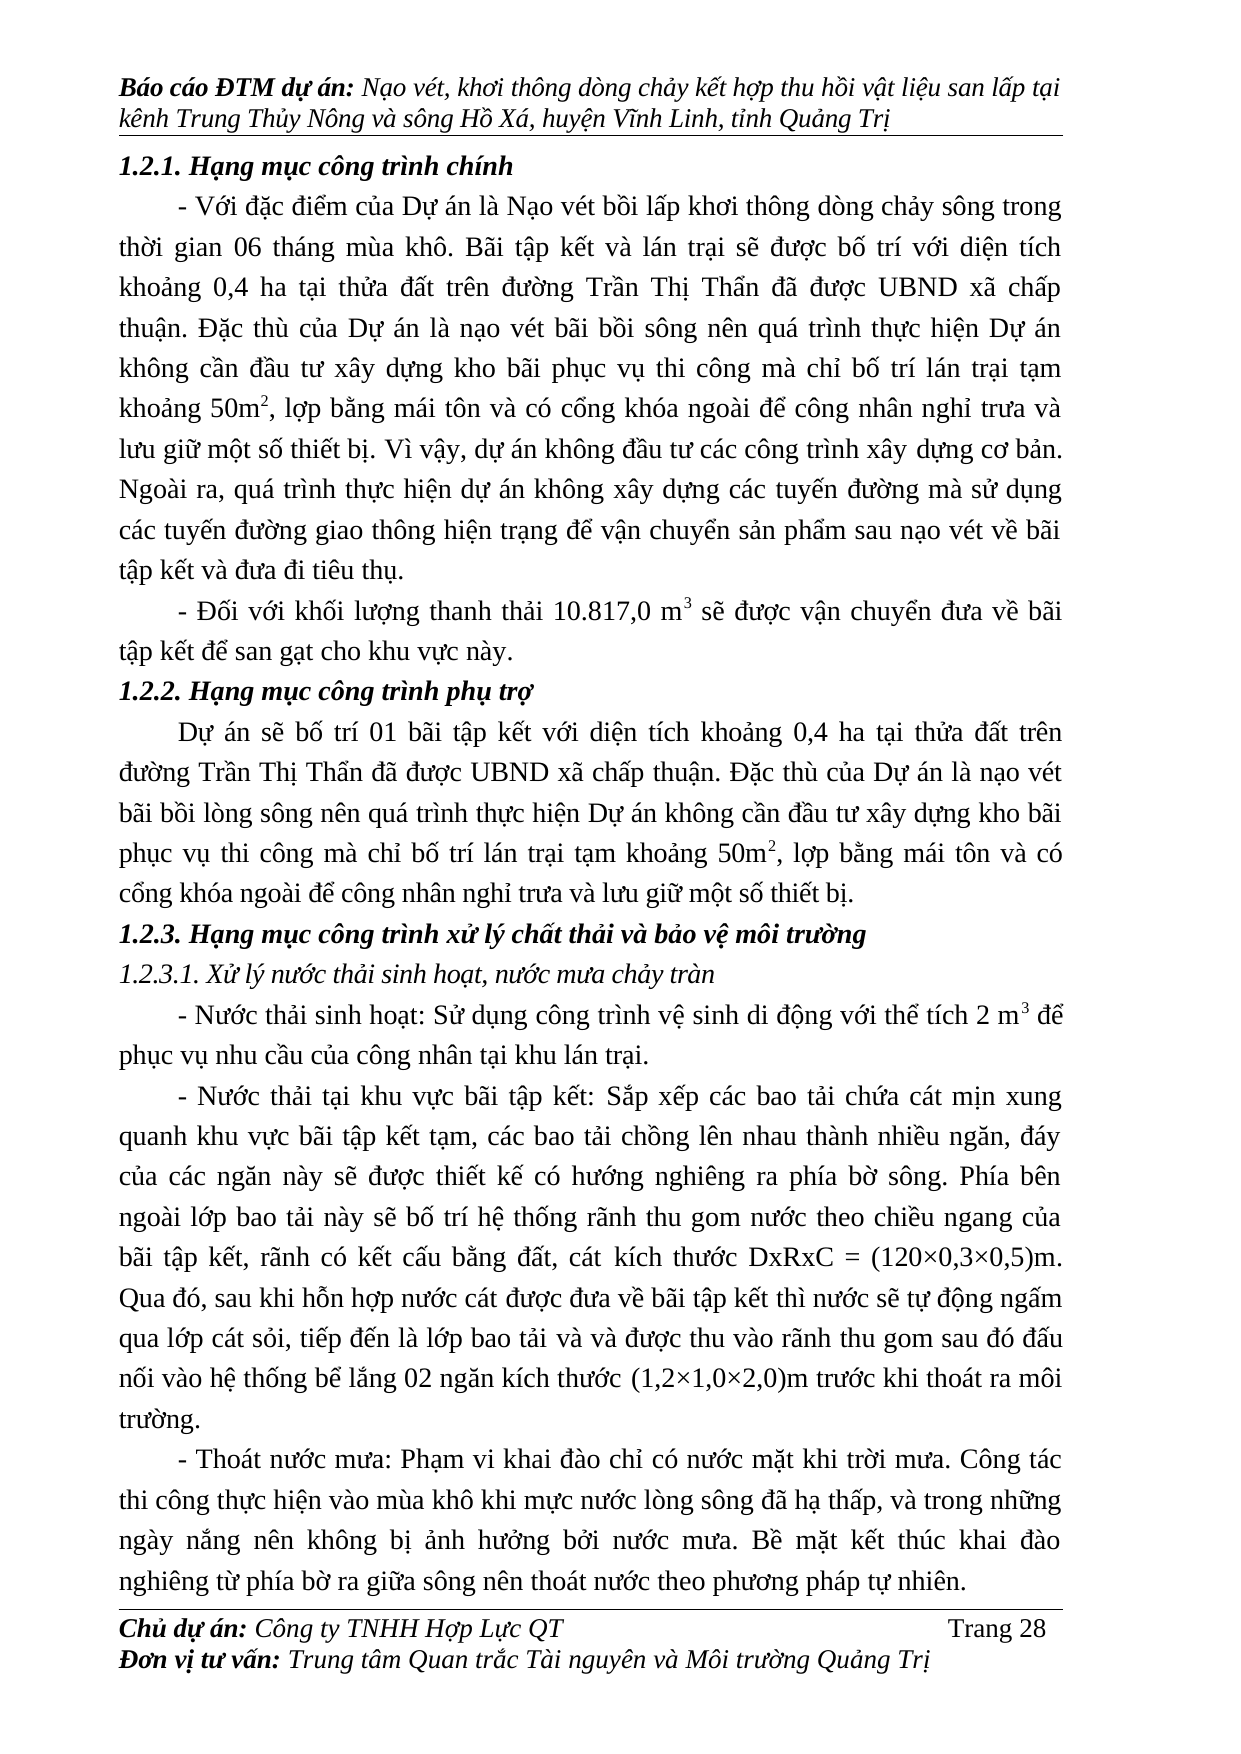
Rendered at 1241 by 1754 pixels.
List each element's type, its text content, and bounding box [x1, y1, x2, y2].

text - Với đặc điểm của Dự án là Nạo vét bồi lấp khơi thông dòng chảy sông trong thời gian 06 tháng mùa khô. Bãi tập kết và lán trại sẽ được bố trí với diện tích khoảng 0,4 ha tại thửa đất trên đường Trần Thị Thẩn đã được UBND xã chấp thuận. Đặc thù của Dự án là nạo vét bãi bồi sông nên quá trình thực hiện Dự án không cần đầu tư xây dựng kho bãi phục vụ thi công mà chỉ bố trí lán trại tạm khoảng 50m2, lợp bằng mái tôn và có cổng khóa ngoài để công nhân nghỉ trưa và lưu giữ một số thiết bị. Vì vậy, dự án không đầu tư các công trình xây dựng cơ bản. Ngoài ra, quá trình thực hiện dự án không xây dựng các tuyến đường mà sử dụng các tuyến đường giao thông hiện trạng để vận chuyển sản phẩm sau nạo vét về bãi tập kết và đưa đi tiêu thụ. [118, 189, 1063, 586]
text - Nước thải tại khu vực bãi tập kết: Sắp xếp các bao tải chứa cát mịn xung quanh khu vực bãi tập kết tạm, các bao tải chồng lên nhau thành nhiều ngăn, đáy của các ngăn này sẽ được thiết kế có hướng nghiêng ra phía bờ sông. Phía bên ngoài lớp bao tải này sẽ bố trí hệ thống rãnh thu gom nước theo chiều ngang của bãi tập kết, rãnh có kết cấu bằng đất, cát kích thước DxRxC = (120×0,3×0,5)m. Qua đó, sau khi hỗn hợp nước cát được đưa về bãi tập kết thì nước sẽ tự động ngấm qua lớp cát sỏi, tiếp đến là lớp bao tải và và được thu vào rãnh thu gom sau đó đấu nối vào hệ thống bể lắng 02 ngăn kích thước (1,2×1,0×2,0)m trước khi thoát ra môi trường. [118, 1078, 1063, 1434]
text - Nước thải sinh hoạt: Sử dụng công trình vệ sinh di động với thể tích 2 m3 để phục vụ nhu cầu của công nhân tại khu lán trại. [118, 998, 1063, 1071]
text Dự án sẽ bố trí 01 bãi tập kết với diện tích khoảng 0,4 ha tại thửa đất trên đường Trần Thị Thẩn đã được UBND xã chấp thuận. Đặc thù của Dự án là nạo vét bãi bồi lòng sông nên quá trình thực hiện Dự án không cần đầu tư xây dựng kho bãi phục vụ thi công mà chỉ bố trí lán trại tạm khoảng 50m2, lợp bằng mái tôn và có cổng khóa ngoài để công nhân nghỉ trưa và lưu giữ một số thiết bị. [118, 715, 1063, 909]
text - Đối với khối lượng thanh thải 10.817,0 m3 sẽ được vận chuyển đưa về bãi tập kết để san gạt cho khu vực này. [118, 593, 1063, 666]
subtitle 1.2.3. Hạng mục công trình xử lý chất thải và bảo vệ môi trường [118, 917, 1063, 949]
subtitle 1.2.3.1. Xử lý nước thải sinh hoạt, nước mưa chảy tràn [118, 957, 1063, 990]
text - Thoát nước mưa: Phạm vi khai đào chỉ có nước mặt khi trời mưa. Công tác thi công thực hiện vào mùa khô khi mực nước lòng sông đã hạ thấp, và trong những ngày nắng nên không bị ảnh hưởng bởi nước mưa. Bề mặt kết thúc khai đào nghiêng từ phía bờ ra giữa sông nên thoát nước theo phương pháp tự nhiên. [118, 1442, 1063, 1596]
subtitle 1.2.2. Hạng mục công trình phụ trợ [118, 674, 1063, 707]
subtitle 1.2.1. Hạng mục công trình chính [118, 149, 1063, 181]
